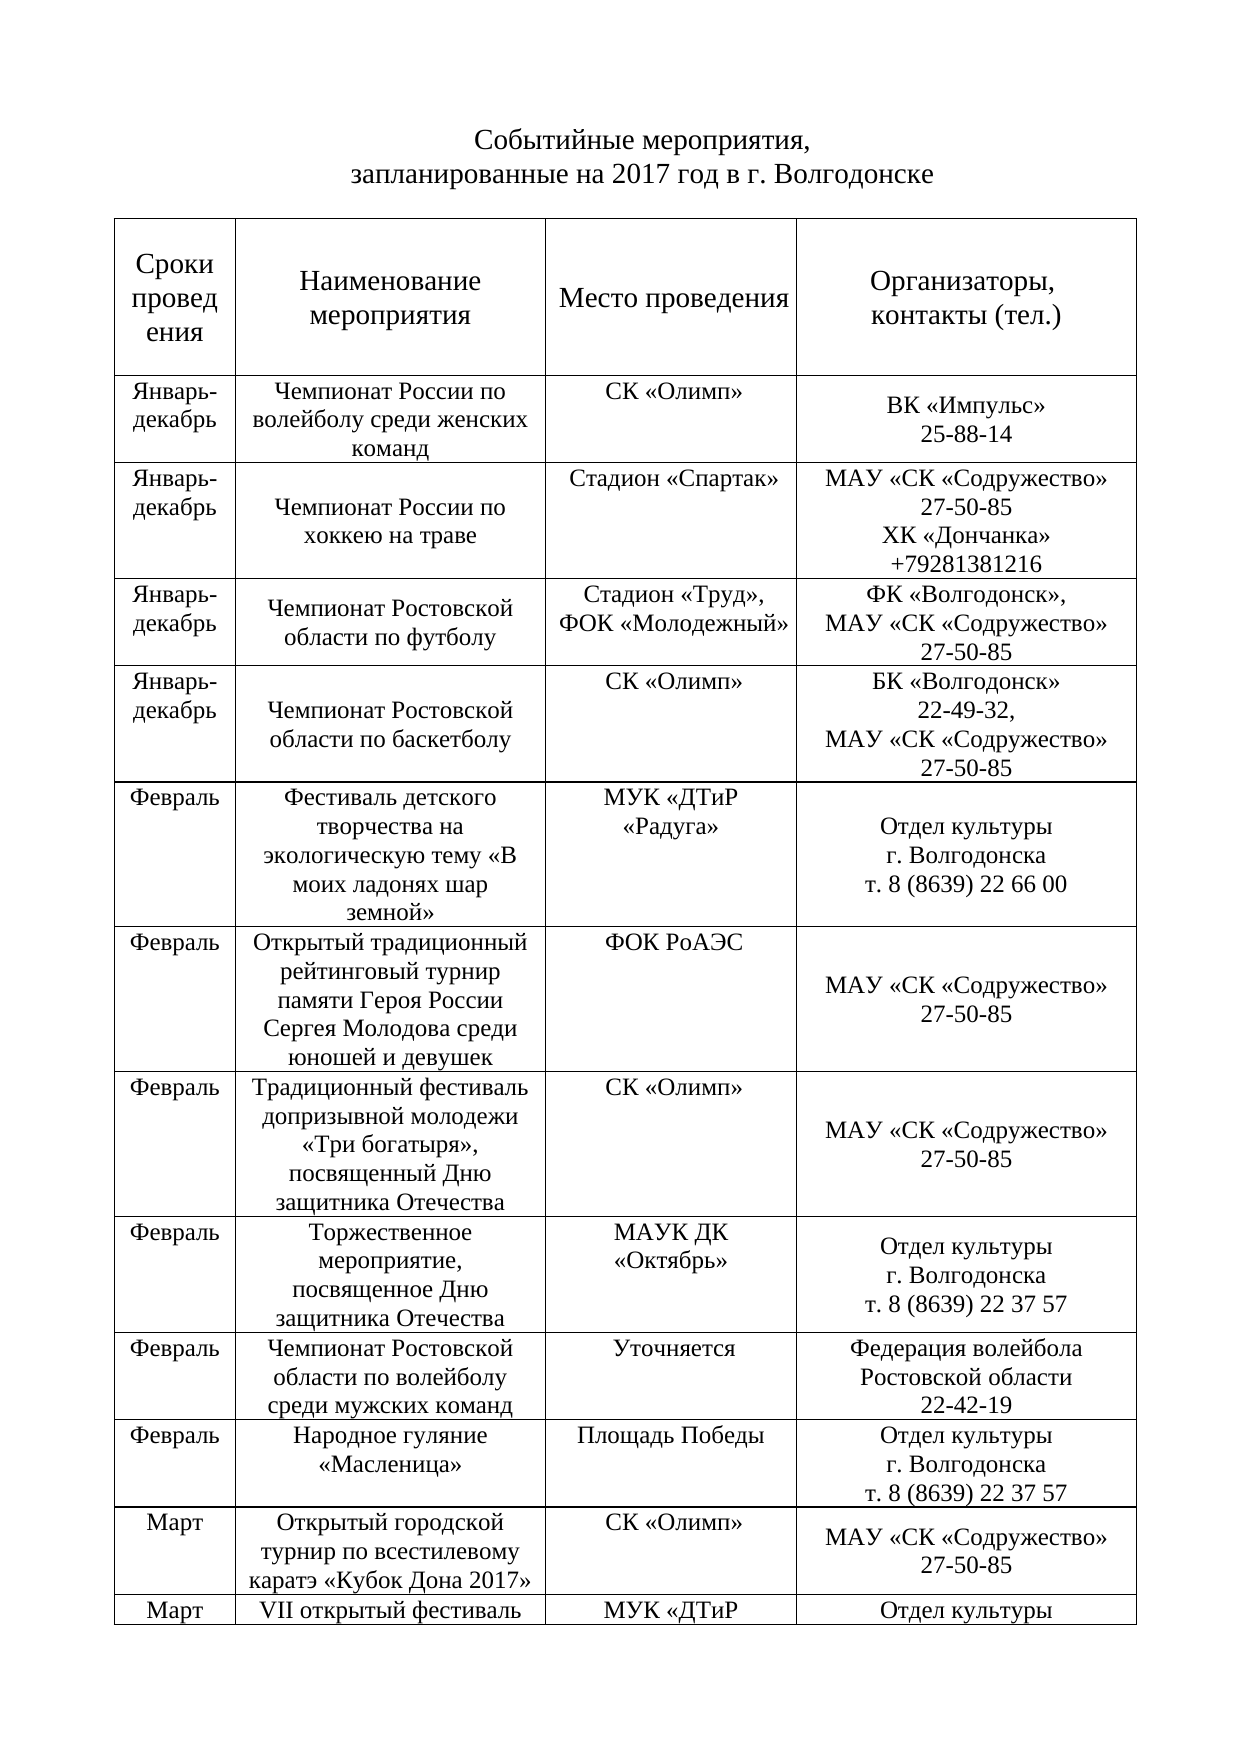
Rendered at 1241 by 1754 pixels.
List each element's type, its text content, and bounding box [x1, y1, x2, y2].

table_header Место проведения [546, 219, 796, 375]
table_cell Отдел культуры г. Волгодонска т. 8 (8639) 22 66 00 [797, 783, 1136, 926]
table_cell БК «Волгодонск» 22-49-32, МАУ «СК «Содружество» 27-50-85 [797, 666, 1136, 781]
table_cell Традиционный фестиваль допризывной молодежи «Три богатыря», посвященный Дню защитника Отечества [236, 1072, 545, 1216]
table_cell Площадь Победы [546, 1420, 796, 1506]
table_cell Январь-декабрь [115, 376, 235, 462]
table_header Наименование мероприятия [236, 219, 545, 375]
table_cell Федерация волейбола Ростовской области 22-42-19 [797, 1333, 1136, 1419]
table_cell Февраль [115, 1217, 235, 1332]
table_cell СК «Олимп» [546, 666, 796, 781]
table_cell Чемпионат России по волейболу среди женских команд [236, 376, 545, 462]
table_cell Февраль [115, 1333, 235, 1419]
table_cell МАУ «СК «Содружество» 27-50-85 [797, 927, 1136, 1071]
table_cell Февраль [115, 1072, 235, 1216]
table_cell СК «Олимп» [546, 1508, 796, 1594]
table_cell Январь-декабрь [115, 463, 235, 578]
table_cell Чемпионат Ростовской области по баскетболу [236, 666, 545, 781]
table_cell МАУ «СК «Содружество» 27-50-85 [797, 1508, 1136, 1594]
table_cell Чемпионат России по хоккею на траве [236, 463, 545, 578]
table_cell Чемпионат Ростовской области по футболу [236, 579, 545, 665]
table_cell МУК «ДТиР «Радуга» [546, 1595, 796, 1623]
table_cell Январь-декабрь [115, 666, 235, 781]
table_cell Народное гуляние «Масленица» [236, 1420, 545, 1506]
table_cell Уточняется [546, 1333, 796, 1419]
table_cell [797, 1595, 1136, 1623]
table_cell МАУ «СК «Содружество» 27-50-85 [797, 1072, 1136, 1216]
table_cell Стадион «Труд», ФОК «Молодежный» [546, 579, 796, 665]
table_cell Отдел культуры г. Волгодонска т. 8 (8639) 22 37 57 [797, 1420, 1136, 1506]
table_cell Март [115, 1595, 235, 1623]
table_cell Стадион «Спартак» [546, 463, 796, 578]
table_cell Март [115, 1508, 235, 1594]
table_cell Февраль [115, 1420, 235, 1506]
text запланированные на 2017 год в г. Волгодонске [133, 156, 1152, 189]
table_cell СК «Олимп» [546, 1072, 796, 1216]
table_cell ВК «Импульс» 25-88-14 [797, 376, 1136, 462]
table_cell МАУ «СК «Содружество» 27-50-85 ХК «Дончанка» +79281381216 [797, 463, 1136, 578]
table_cell ФК «Волгодонск», МАУ «СК «Содружество» 27-50-85 [797, 579, 1136, 665]
table_cell МАУК ДК «Октябрь» [546, 1217, 796, 1332]
table_cell Февраль [115, 783, 235, 926]
table_header Сроки проведения [115, 219, 235, 375]
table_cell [236, 1595, 545, 1623]
table_header Организаторы, контакты (тел.) [797, 219, 1136, 375]
table_cell Чемпионат Ростовской области по волейболу среди мужских команд [236, 1333, 545, 1419]
table_cell МУК «ДТиР «Радуга» [546, 783, 796, 926]
table_cell Открытый традиционный рейтинговый турнир памяти Героя России Сергея Молодова среди юношей и девушек [236, 927, 545, 1071]
table_cell Фестиваль детского творчества на экологическую тему «В моих ладонях шар земной» [236, 783, 545, 926]
table_cell Торжественное мероприятие, посвященное Дню защитника Отечества [236, 1217, 545, 1332]
table_cell Открытый городской турнир по всестилевому каратэ «Кубок Дона 2017» [236, 1508, 545, 1594]
table_cell Январь-декабрь [115, 579, 235, 665]
table_cell Отдел культуры г. Волгодонска т. 8 (8639) 22 37 57 [797, 1217, 1136, 1332]
table_cell Февраль [115, 927, 235, 1071]
table_cell СК «Олимп» [546, 376, 796, 462]
text Событийные мероприятия, [133, 122, 1152, 156]
table_cell ФОК РоАЭС [546, 927, 796, 1071]
